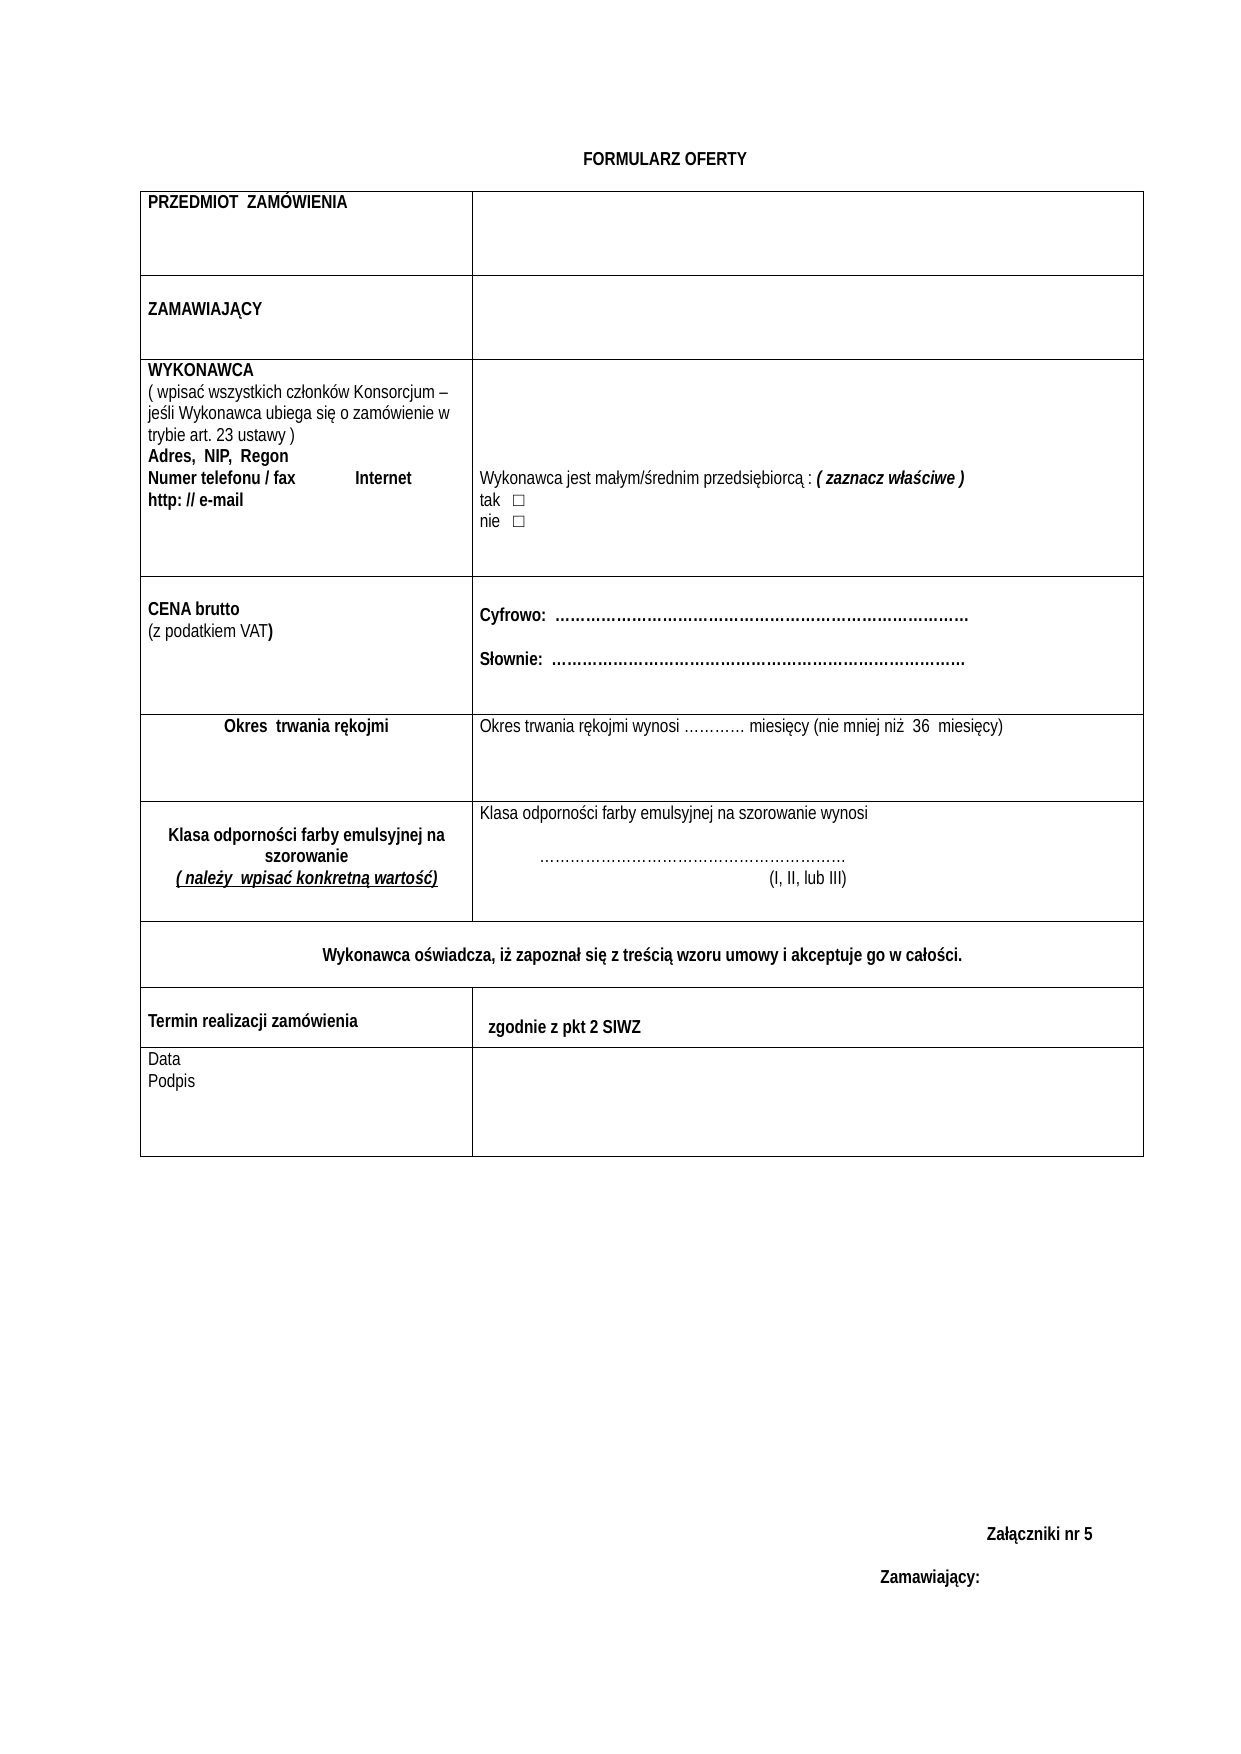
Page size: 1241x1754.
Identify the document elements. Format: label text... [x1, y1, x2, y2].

table_cell Termin realizacji zamówienia [141, 988, 472, 1047]
subtitle FORMULARZ OFERTY [238, 148, 1093, 169]
table_cell Data Podpis [141, 1048, 472, 1156]
table_cell Cyfrowo: ……………………………………………………………………… Słownie: ……………………………………………………………………… [473, 577, 1143, 714]
table_cell Klasa odporności farby emulsyjnej na szorowanie ( należy wpisać konkretną wartość) [141, 802, 472, 921]
table_cell [473, 276, 1143, 359]
table_cell zgodnie z pkt 2 SIWZ [473, 988, 1143, 1047]
table_cell WYKONAWCA ( wpisać wszystkich członków Konsorcjum – jeśli Wykonawca ubiega się o zamówienie w trybie art. 23 ustawy ) Adres, NIP, Regon Numer telefonu / fax Internet http: // e-mail [141, 360, 472, 576]
table_cell CENA brutto (z podatkiem VAT) [141, 577, 472, 714]
text Załączniki nr 5 [148, 1523, 1093, 1544]
table_cell Okres trwania rękojmi wynosi ………… miesięcy (nie mniej niż 36 miesięcy) [473, 715, 1143, 801]
table_cell [473, 1048, 1143, 1156]
table_cell Okres trwania rękojmi [141, 715, 472, 801]
table_header PRZEDMIOT ZAMÓWIENIA [141, 192, 472, 275]
table_cell Wykonawca jest małym/średnim przedsiębiorcą : ( zaznacz właściwe ) tak □ nie □ [473, 360, 1143, 576]
table_cell Klasa odporności farby emulsyjnej na szorowanie wynosi …………………………………………………… (I, II, lub III) [473, 802, 1143, 921]
table_cell ZAMAWIAJĄCY [141, 276, 472, 359]
table_cell Wykonawca oświadcza, iż zapoznał się z treścią wzoru umowy i akceptuje go w całości. [141, 922, 1143, 987]
table_header [473, 192, 1143, 275]
text Zamawiający: [694, 1566, 1093, 1588]
